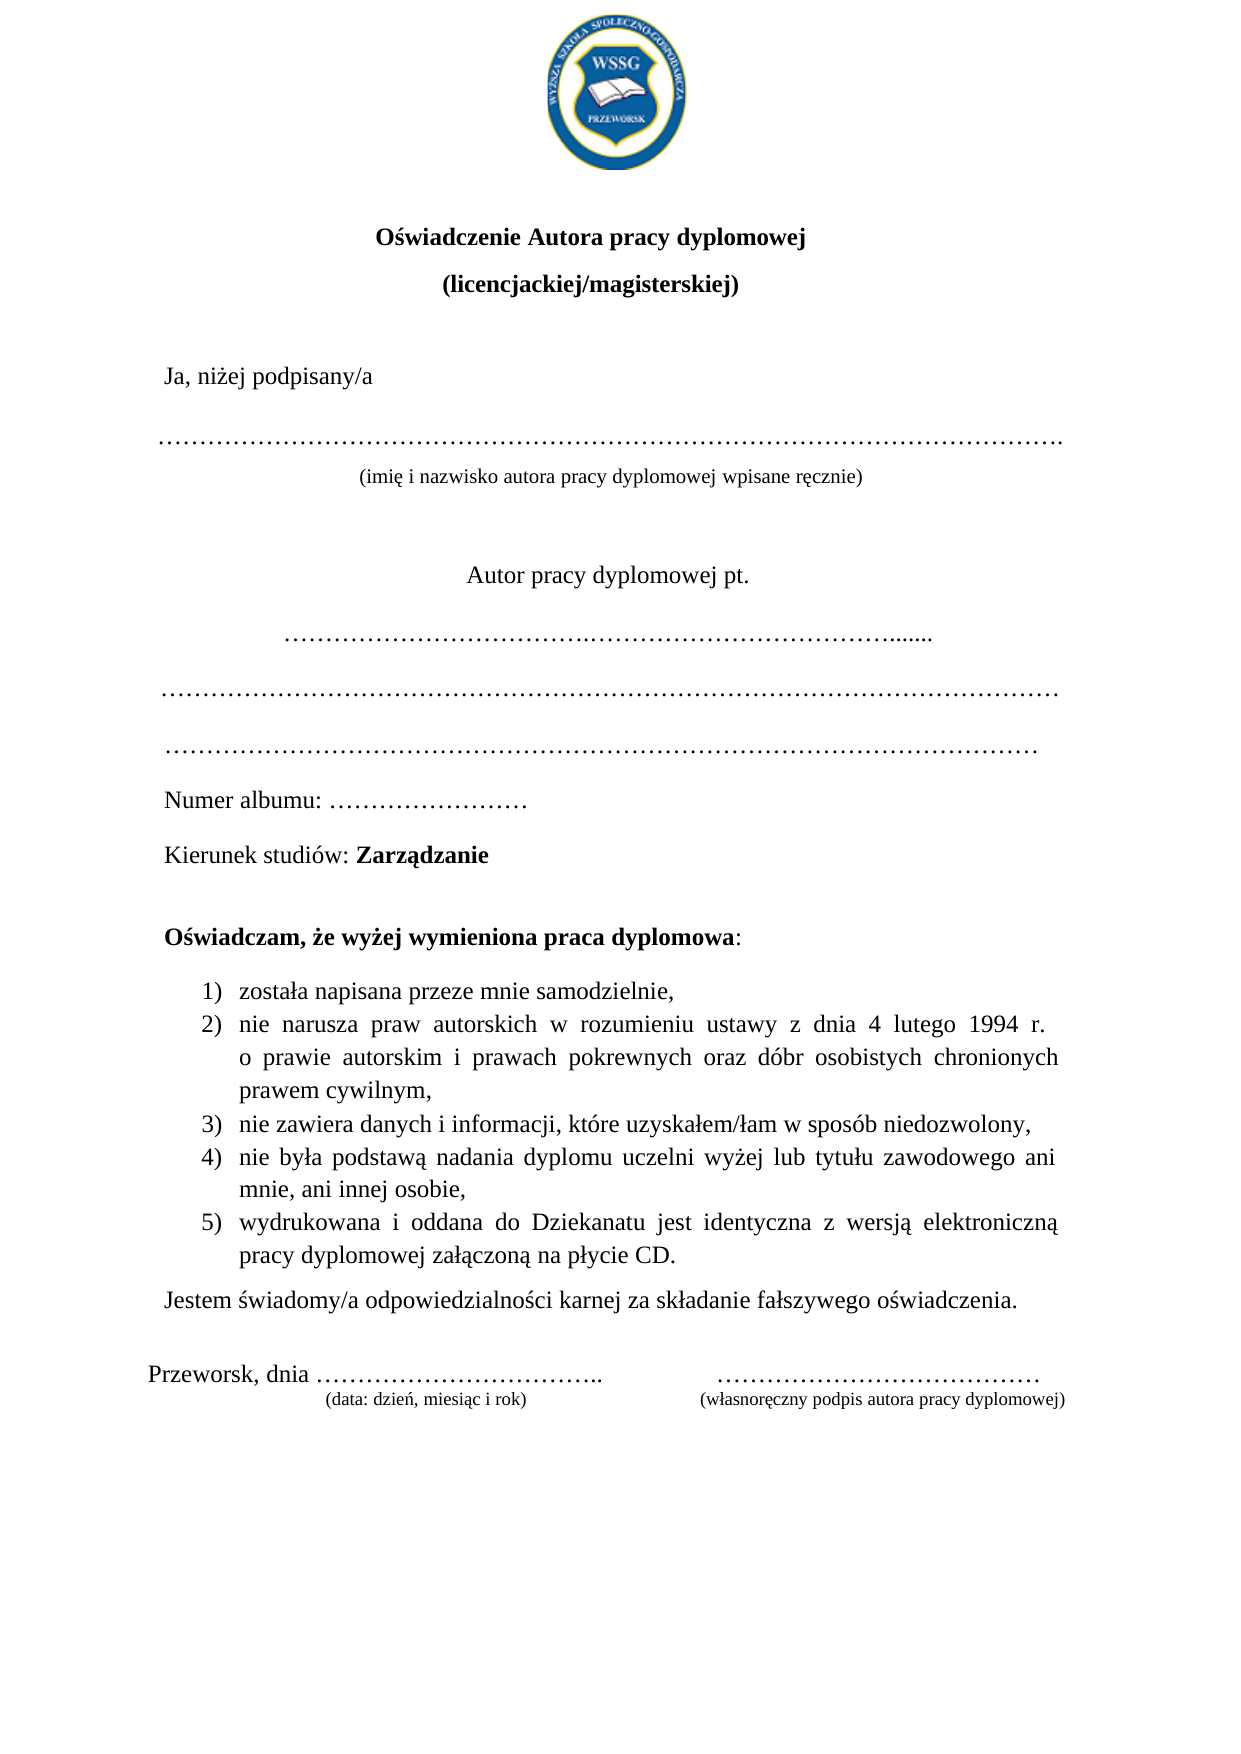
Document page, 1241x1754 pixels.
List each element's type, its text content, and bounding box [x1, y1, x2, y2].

text Oświadczenie Autora pracy dyplomowej [148, 222, 1033, 250]
text Przeworsk, dnia …………………………….. ………………………………… [148, 1359, 1072, 1388]
picture [547, 14, 687, 170]
text ……………………………………………………………………………………………… [156, 673, 1064, 702]
text (licencjackiej/magisterskiej) [148, 269, 1033, 298]
text Autor pracy dyplomowej pt. [148, 560, 1068, 589]
list nie była podstawą nadania dyplomu uczelni wyżej lub tytułu zawodowego ani mnie, ani innej osobie, [201, 1142, 1056, 1203]
list została napisana przeze mnie samodzielnie, [201, 976, 1093, 1005]
text Kierunek studiów: Zarządzanie [164, 840, 1093, 869]
text Ja, niżej podpisany/a [164, 361, 1093, 390]
text …………………………………………………………………………………………… Numer albumu: …………………… [164, 730, 1056, 813]
text (imię i nazwisko autora pracy dyplomowej wpisane ręcznie) [169, 464, 1053, 488]
text ………………………………………………………………………………………………. [156, 421, 1064, 450]
list wydrukowana i oddana do Dziekanatu jest identyczna z wersją elektroniczną pracy dyplomowej załączoną na płycie CD. [201, 1207, 1059, 1269]
list nie narusza praw autorskich w rozumieniu ustawy z dnia 4 lutego 1994 r. o prawie autorskim i prawach pokrewnych oraz dóbr osobistych chronionych prawem cywilnym, [201, 1009, 1059, 1104]
text Jestem świadomy/a odpowiedzialności karnej za składanie fałszywego oświadczenia. [164, 1285, 1093, 1314]
text ……………………………….………………………………....... [148, 618, 1068, 646]
text (data: dzień, miesiąc i rok) (własnoręczny podpis autora pracy dyplomowej) [148, 1388, 1072, 1410]
text Oświadczam, że wyżej wymieniona praca dyplomowa: [164, 922, 1093, 951]
list nie zawiera danych i informacji, które uzyskałem/łam w sposób niedozwolony, [201, 1109, 1093, 1137]
